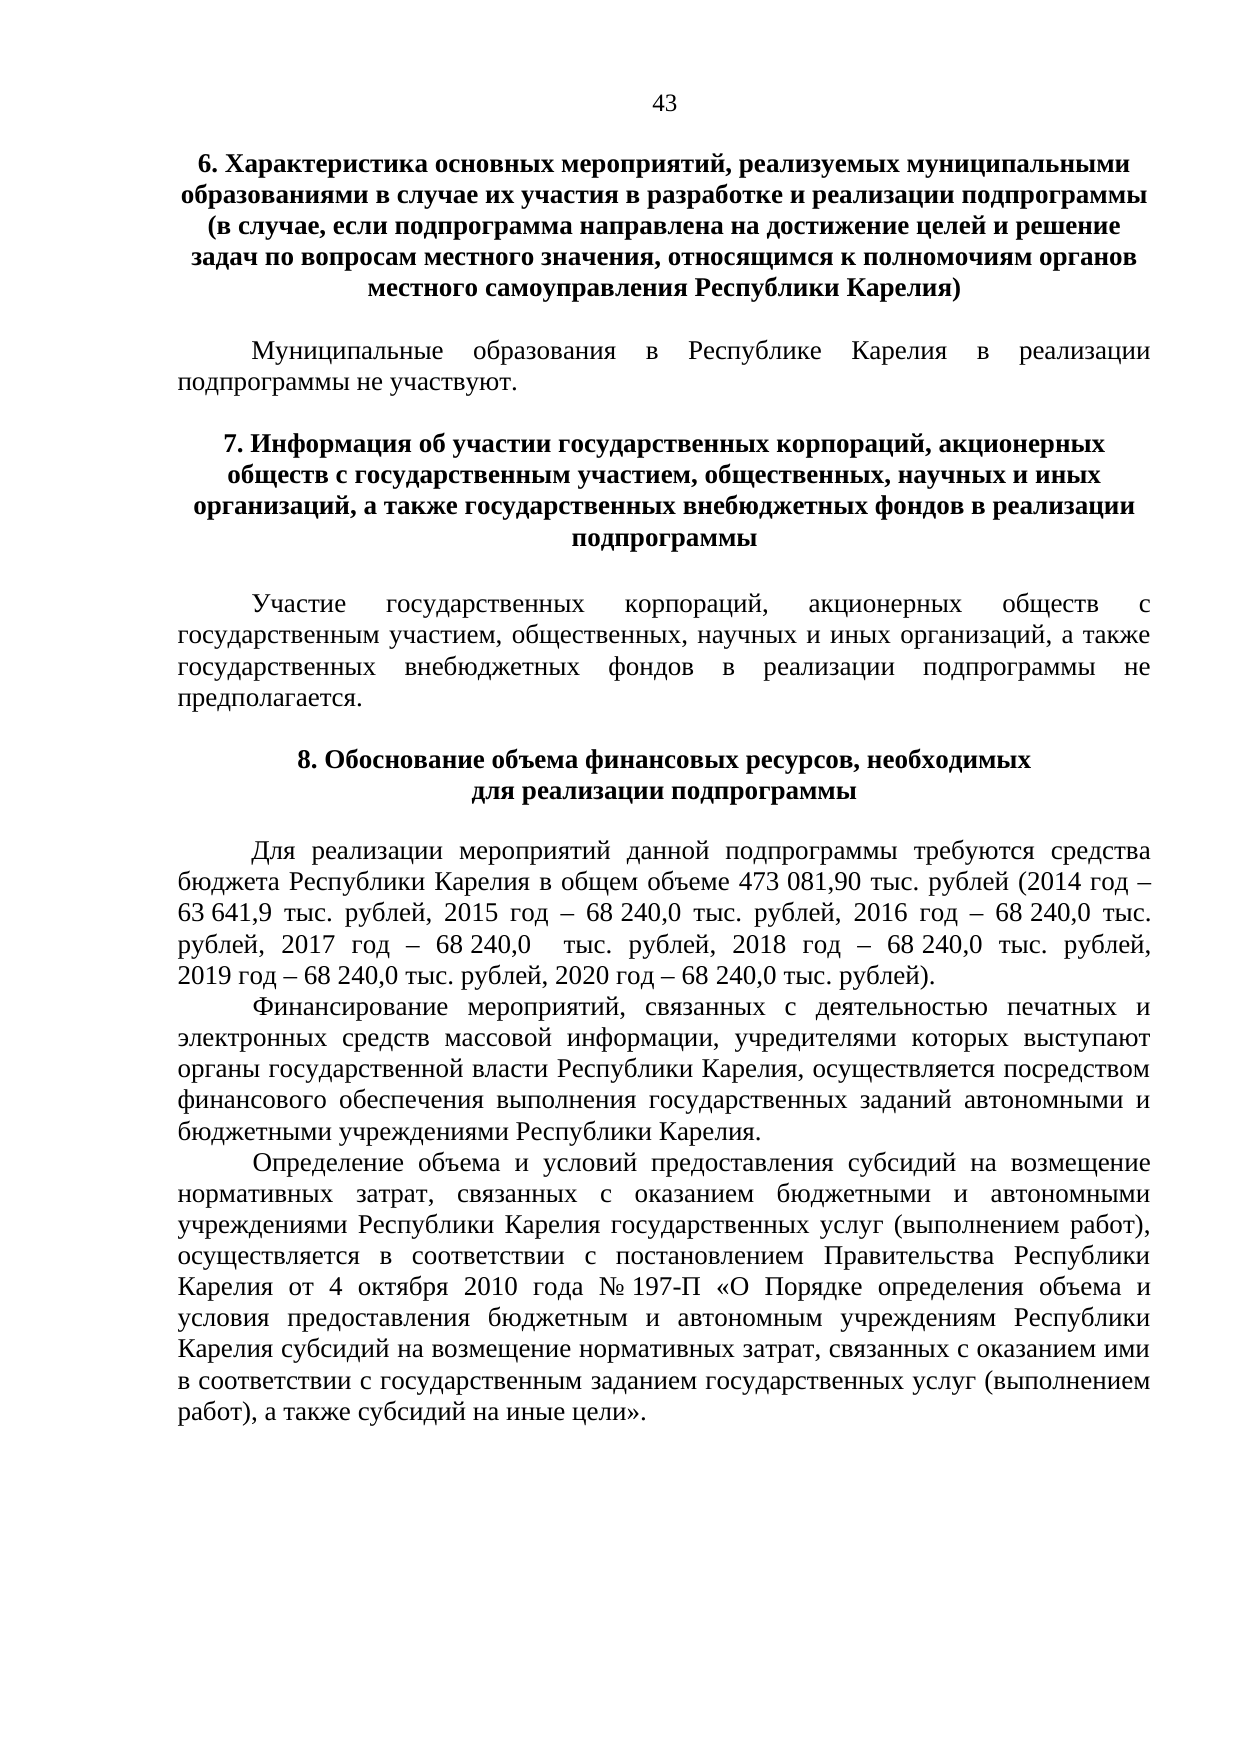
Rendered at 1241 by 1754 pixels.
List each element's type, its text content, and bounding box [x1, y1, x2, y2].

text для реализации подпрограммы [177, 774, 1152, 806]
text Определение объема и условий предоставления субсидий на возмещение нормативных затрат, связанных с оказанием бюджетными и автономными учреждениями Республики Карелия государственных услуг (выполнением работ), осуществляется в соответствии с постановлением Правительства Республики Карелия от 4 октября 2010 года № 197-П «О Порядке определения объема и условия предоставления бюджетным и автономным учреждениям Республики Карелия субсидий на возмещение нормативных затрат, связанных с оказанием ими в соответствии с государственным заданием государственных услуг (выполнением работ), а также субсидий на иные цели». [177, 1146, 1152, 1426]
text 8. Обоснование объема финансовых ресурсов, необходимых [177, 743, 1152, 774]
text 6. Характеристика основных мероприятий, реализуемых муниципальными образованиями в случае их участия в разработке и реализации подпрограммы (в случае, если подпрограмма направлена на достижение целей и решение задач по вопросам местного значения, относящимся к полномочиям органов местного самоуправления Республики Карелия) [177, 147, 1152, 303]
text Для реализации мероприятий данной подпрограммы требуются средства бюджета Республики Карелия в общем объеме 473 081,90 тыс. рублей (2014 год – 63 641,9 тыс. рублей, 2015 год – 68 240,0 тыс. рублей, 2016 год – 68 240,0 тыс. рублей, 2017 год – 68 240,0 тыс. рублей, 2018 год – 68 240,0 тыс. рублей, 2019 год – 68 240,0 тыс. рублей, 2020 год – 68 240,0 тыс. рублей). [177, 834, 1152, 990]
text 7. Информация об участии государственных корпораций, акционерных обществ с государственным участием, общественных, научных и иных организаций, а также государственных внебюджетных фондов в реализации подпрограммы [177, 427, 1152, 552]
text Финансирование мероприятий, связанных с деятельностью печатных и электронных средств массовой информации, учредителями которых выступают органы государственной власти Республики Карелия, осуществляется посредством финансового обеспечения выполнения государственных заданий автономными и бюджетными учреждениями Республики Карелия. [177, 990, 1152, 1146]
text Участие государственных корпораций, акционерных обществ с государственным участием, общественных, научных и иных организаций, а также государственных внебюджетных фондов в реализации подпрограммы не предполагается. [177, 587, 1152, 712]
text Муниципальные образования в Республике Карелия в реализации подпрограммы не участвуют. [177, 334, 1152, 396]
